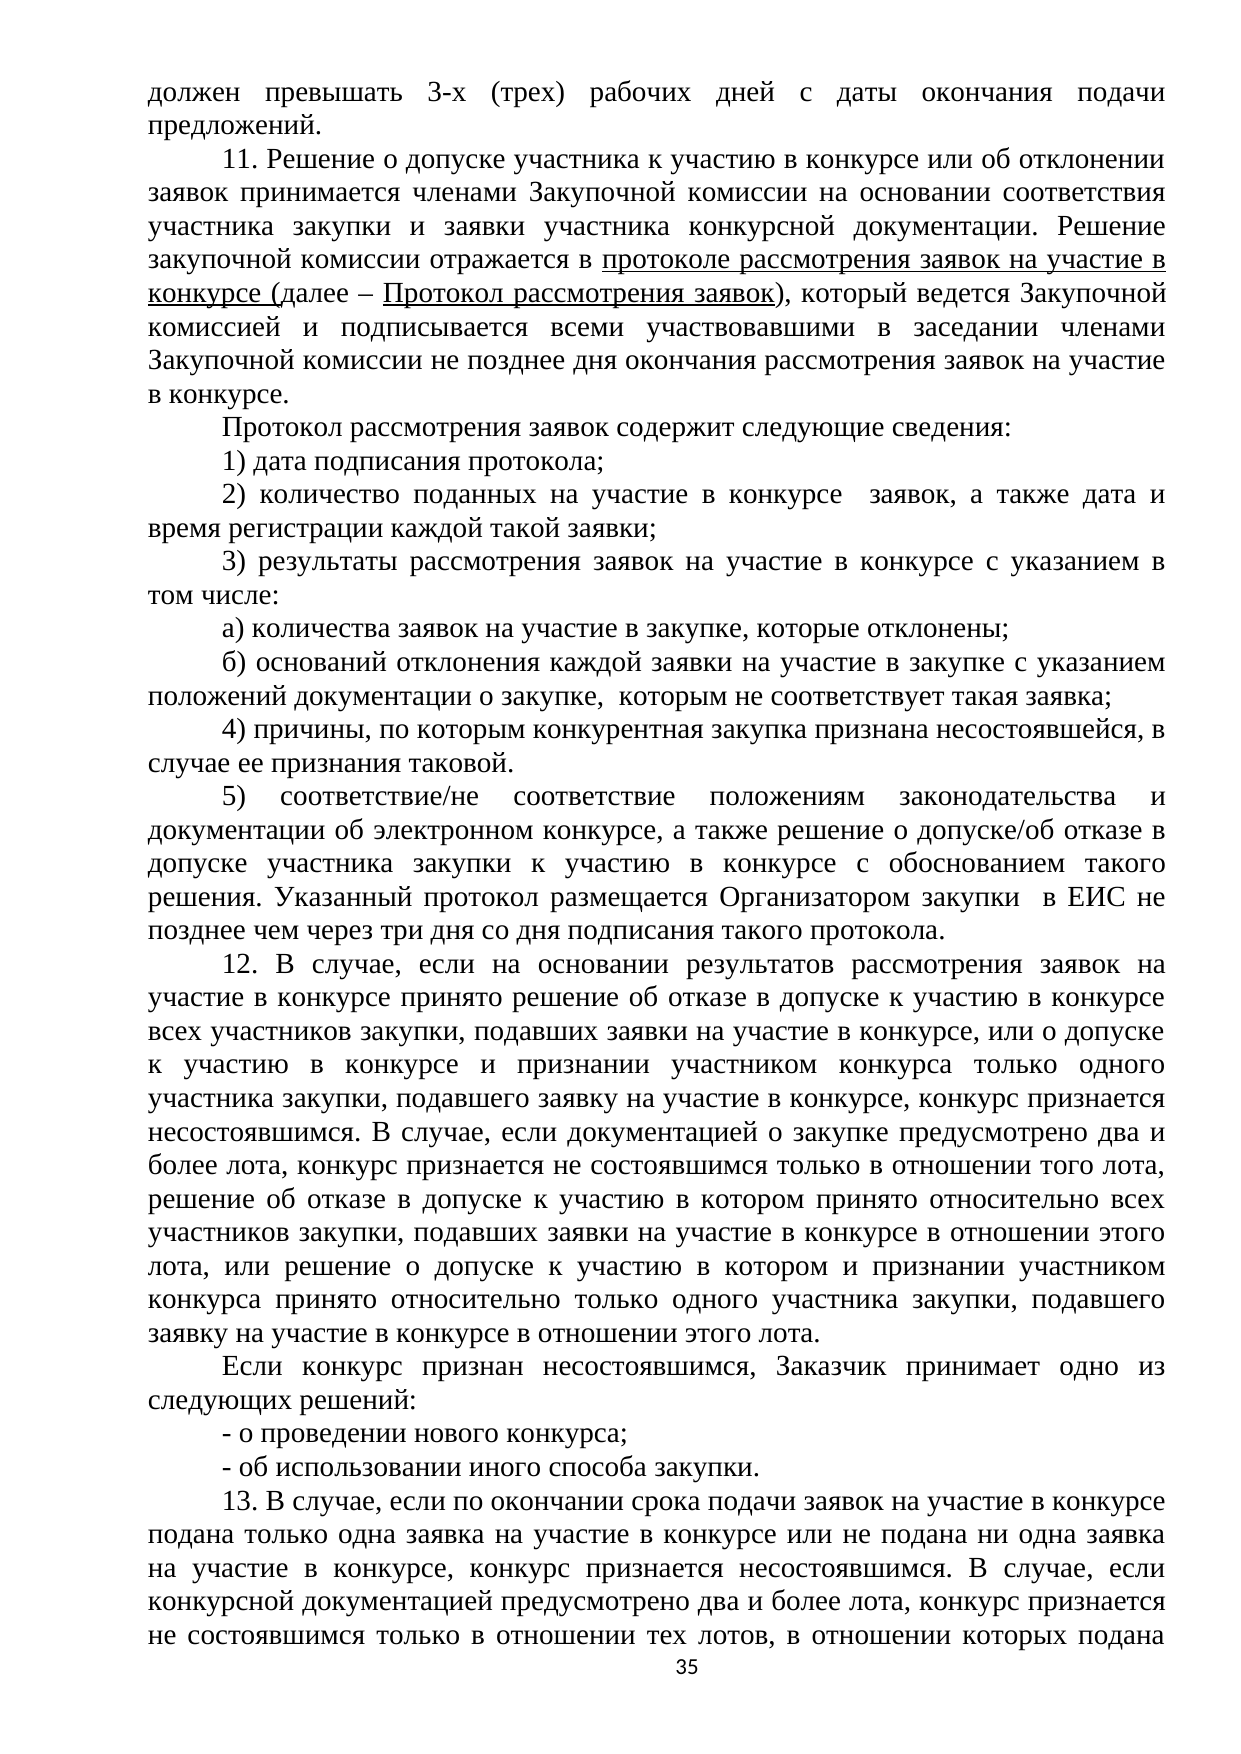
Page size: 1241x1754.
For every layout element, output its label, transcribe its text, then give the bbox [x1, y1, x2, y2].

text Протокол рассмотрения заявок содержит следующие сведения: [148, 409, 1167, 443]
text 3) результаты рассмотрения заявок на участие в конкурсе с указанием в том числе: [148, 543, 1167, 611]
text а) количества заявок на участие в закупке, которые отклонены; [148, 611, 1167, 644]
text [148, 1483, 1167, 1650]
text - о проведении нового конкурса; [148, 1416, 1167, 1449]
text 4) причины, по которым конкурентная закупка признана несостоявшейся, в случае ее признания таковой. [148, 711, 1167, 778]
text 12. В случае, если на основании результатов рассмотрения заявок на участие в конкурсе принято решение об отказе в допуске к участию в конкурсе всех участников закупки, подавших заявки на участие в конкурсе, или о допуске к участию в конкурсе и признании участником конкурса только одного участника закупки, подавшего заявку на участие в конкурсе, конкурс признается несостоявшимся. В случае, если документацией о закупке предусмотрено два и более лота, конкурс признается не состоявшимся только в отношении того лота, решение об отказе в допуске к участию в котором принято относительно всех участников закупки, подавших заявки на участие в конкурсе в отношении этого лота, или решение о допуске к участию в котором и признании участником конкурса принято относительно только одного участника закупки, подавшего заявку на участие в конкурсе в отношении этого лота. [148, 946, 1167, 1348]
text 11. Решение о допуске участника к участию в конкурсе или об отклонении заявок принимается членами Закупочной комиссии на основании соответствия участника закупки и заявки участника конкурсной документации. Решение закупочной комиссии отражается в протоколе рассмотрения заявок на участие в конкурсе (далее – Протокол рассмотрения заявок), который ведется Закупочной комиссией и подписывается всеми участвовавшими в заседании членами Закупочной комиссии не позднее дня окончания рассмотрения заявок на участие в конкурсе. [148, 141, 1167, 409]
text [148, 74, 1167, 141]
text 1) дата подписания протокола; [148, 443, 1167, 476]
text Если конкурс признан несостоявшимся, Заказчик принимает одно из следующих решений: [148, 1348, 1167, 1416]
text б) оснований отклонения каждой заявки на участие в закупке с указанием положений документации о закупке, которым не соответствует такая заявка; [148, 644, 1167, 711]
text 5) соответствие/не соответствие положениям законодательства и документации об электронном конкурсе, а также решение о допуске/об отказе в допуске участника закупки к участию в конкурсе с обоснованием такого решения. Указанный протокол размещается Организатором закупки в ЕИС не позднее чем через три дня со дня подписания такого протокола. [148, 778, 1167, 946]
text 2) количество поданных на участие в конкурсе заявок, а также дата и время регистрации каждой такой заявки; [148, 476, 1167, 543]
text - об использовании иного способа закупки. [148, 1449, 1167, 1483]
